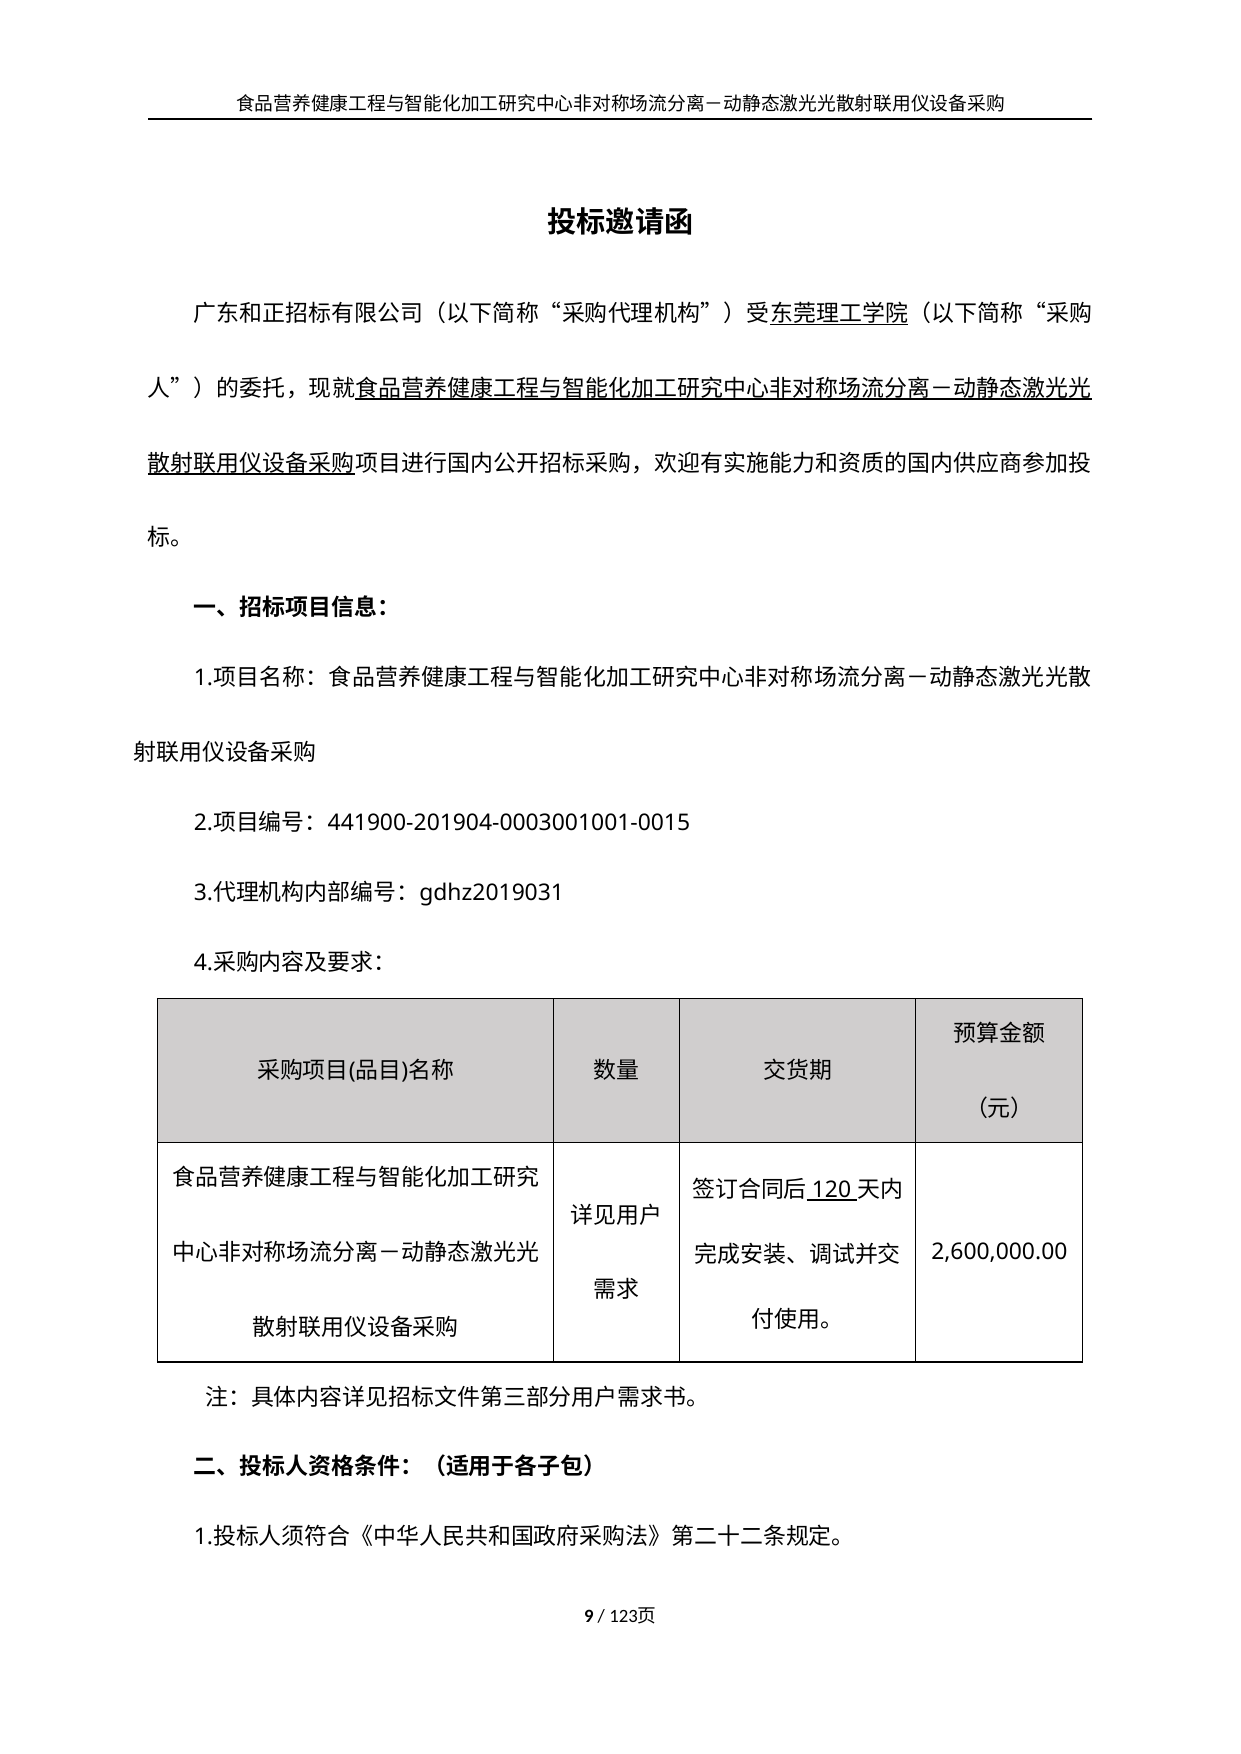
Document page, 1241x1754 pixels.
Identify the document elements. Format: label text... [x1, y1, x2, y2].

table_header 数量 [554, 999, 679, 1142]
table_cell 详见用户需求 [554, 1143, 679, 1361]
table_cell 签订合同后 120 天内完成安装、调试并交付使用。 [680, 1143, 915, 1361]
text 4.采购内容及要求： [148, 928, 1092, 993]
text 3.代理机构内部编号：gdhz2019031 [133, 858, 1092, 923]
text 一、招标项目信息： [148, 573, 1092, 638]
text 2.项目编号：441900-201904-0003001001-0015 [148, 788, 1092, 853]
table_header 采购项目(品目)名称 [158, 999, 553, 1142]
table_header 交货期 [680, 999, 915, 1142]
text 二、投标人资格条件：（适用于各子包） [148, 1432, 1092, 1497]
table_header 预算金额（元） [916, 999, 1082, 1142]
table_cell 2,600,000.00 [916, 1143, 1082, 1361]
text 注：具体内容详见招标文件第三部分用户需求书。 [148, 1362, 1092, 1427]
text 1.投标人须符合《中华人民共和国政府采购法》第二十二条规定。 [148, 1502, 1092, 1567]
table_cell 食品营养健康工程与智能化加工研究中心非对称场流分离－动静态激光光散射联用仪设备采购 [158, 1143, 553, 1361]
text 投标邀请函 [148, 187, 1092, 252]
text 1.项目名称：食品营养健康工程与智能化加工研究中心非对称场流分离－动静态激光光散射联用仪设备采购 [133, 643, 1092, 783]
text 广东和正招标有限公司（以下简称“采购代理机构”）受东莞理工学院（以下简称“采购人”）的委托，现就食品营养健康工程与智能化加工研究中心非对称场流分离－动静态激光光散射联用仪设备采购项目进行国内公开招标采购，欢迎有实施能力和资质的国内供应商参加投标。 [148, 279, 1092, 568]
